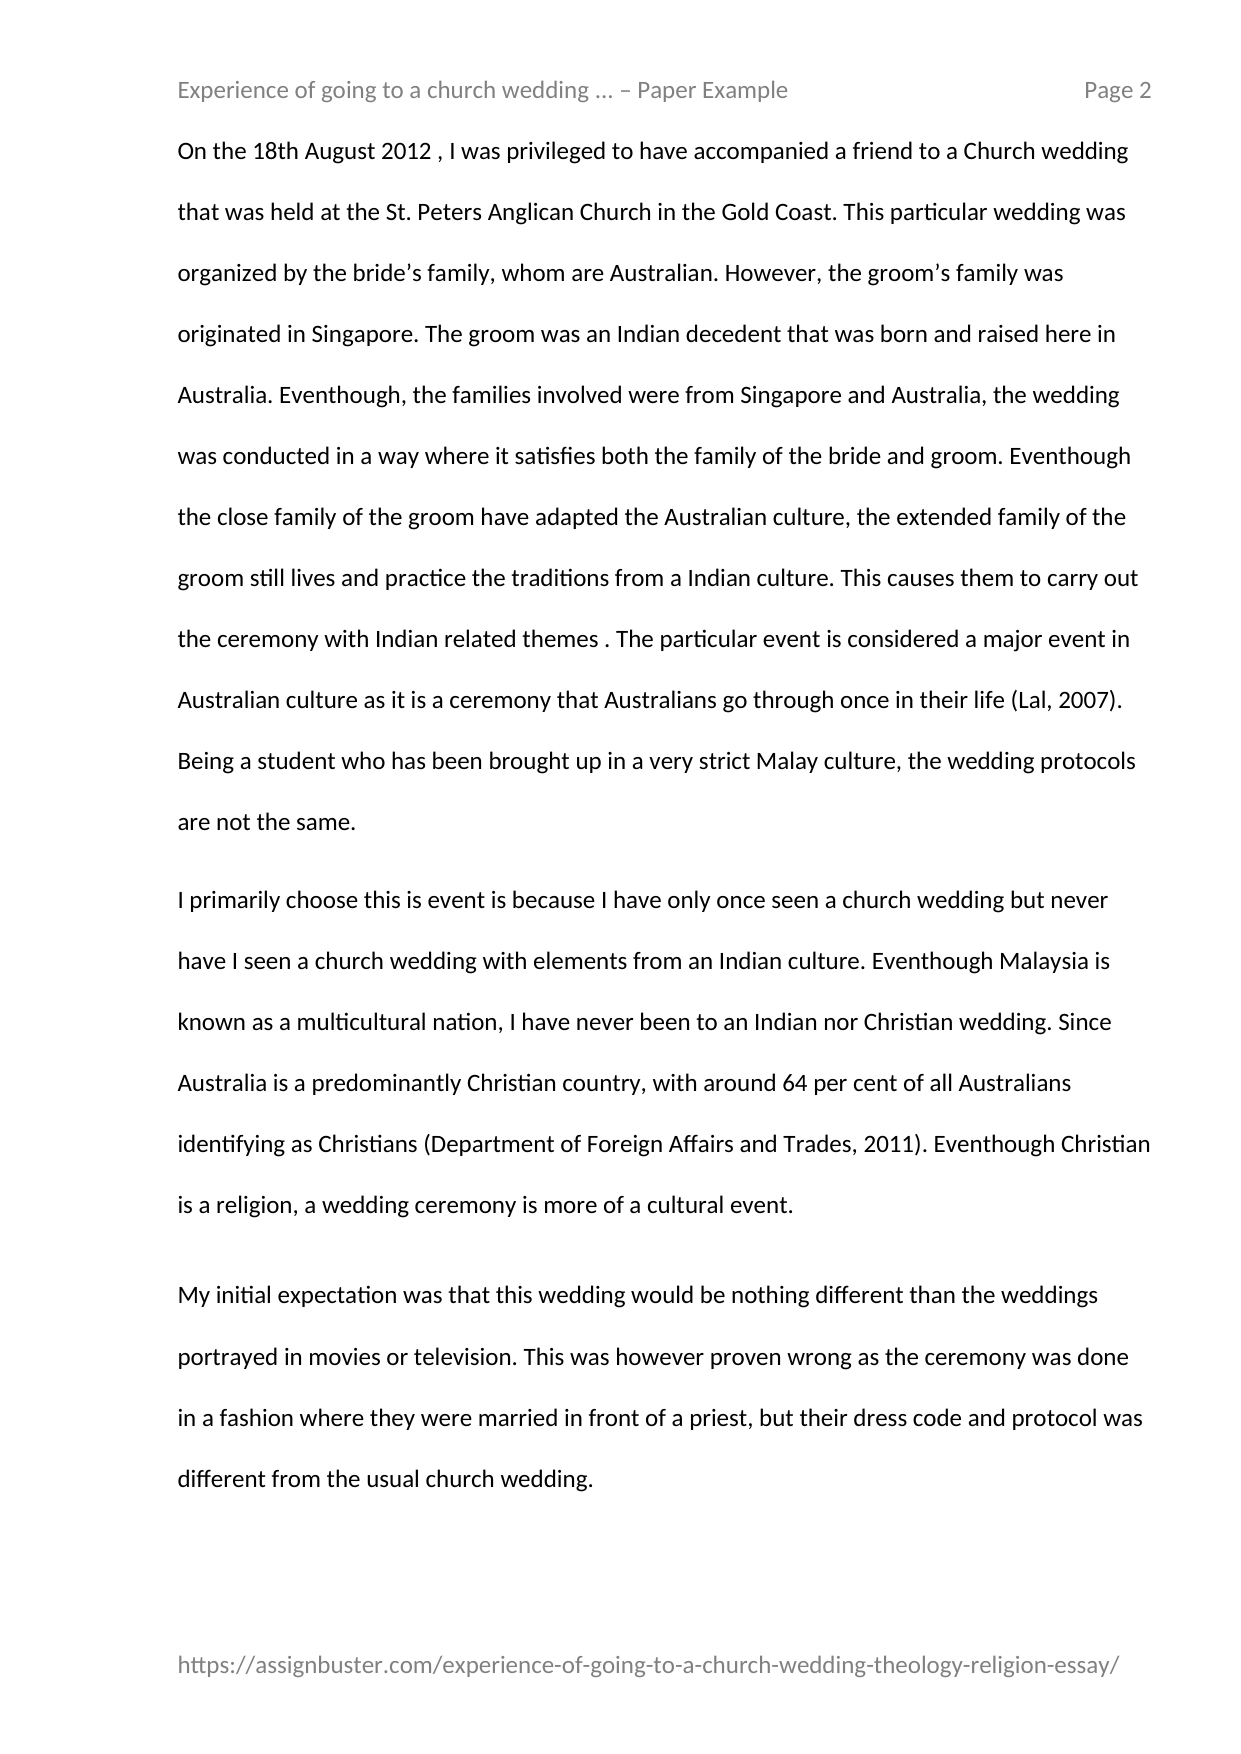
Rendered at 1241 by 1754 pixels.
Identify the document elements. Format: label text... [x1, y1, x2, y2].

text My initial expectation was that this wedding would be nothing different than the weddings portrayed in movies or television. This was however proven wrong as the ceremony was done in a fashion where they were married in front of a priest, but their dress code and protocol was different from the usual church wedding. [177, 1280, 1152, 1493]
text I primarily choose this is event is because I have only once seen a church wedding but never have I seen a church wedding with elements from an Indian culture. Eventhough Malaysia is known as a multicultural nation, I have never been to an Indian nor Christian wedding. Since Australia is a predominantly Christian country, with around 64 per cent of all Australians identifying as Christians (Department of Foreign Affairs and Trades, 2011). Eventhough Christian is a religion, a wedding ceremony is more of a cultural event. [177, 884, 1152, 1220]
text On the 18th August 2012 , I was privileged to have accompanied a friend to a Church wedding that was held at the St. Peters Anglican Church in the Gold Coast. This particular wedding was organized by the bride’s family, whom are Australian. However, the groom’s family was originated in Singapore. The groom was an Indian decedent that was born and raised here in Australia. Eventhough, the families involved were from Singapore and Australia, the wedding was conducted in a way where it satisfies both the family of the bride and groom. Eventhough the close family of the groom have adapted the Australian culture, the extended family of the groom still lives and practice the traditions from a Indian culture. This causes them to carry out the ceremony with Indian related themes . The particular event is considered a major event in Australian culture as it is a ceremony that Australians go through once in their life (Lal, 2007). Being a student who has been brought up in a very strict Malay culture, the wedding protocols are not the same. [177, 135, 1152, 837]
